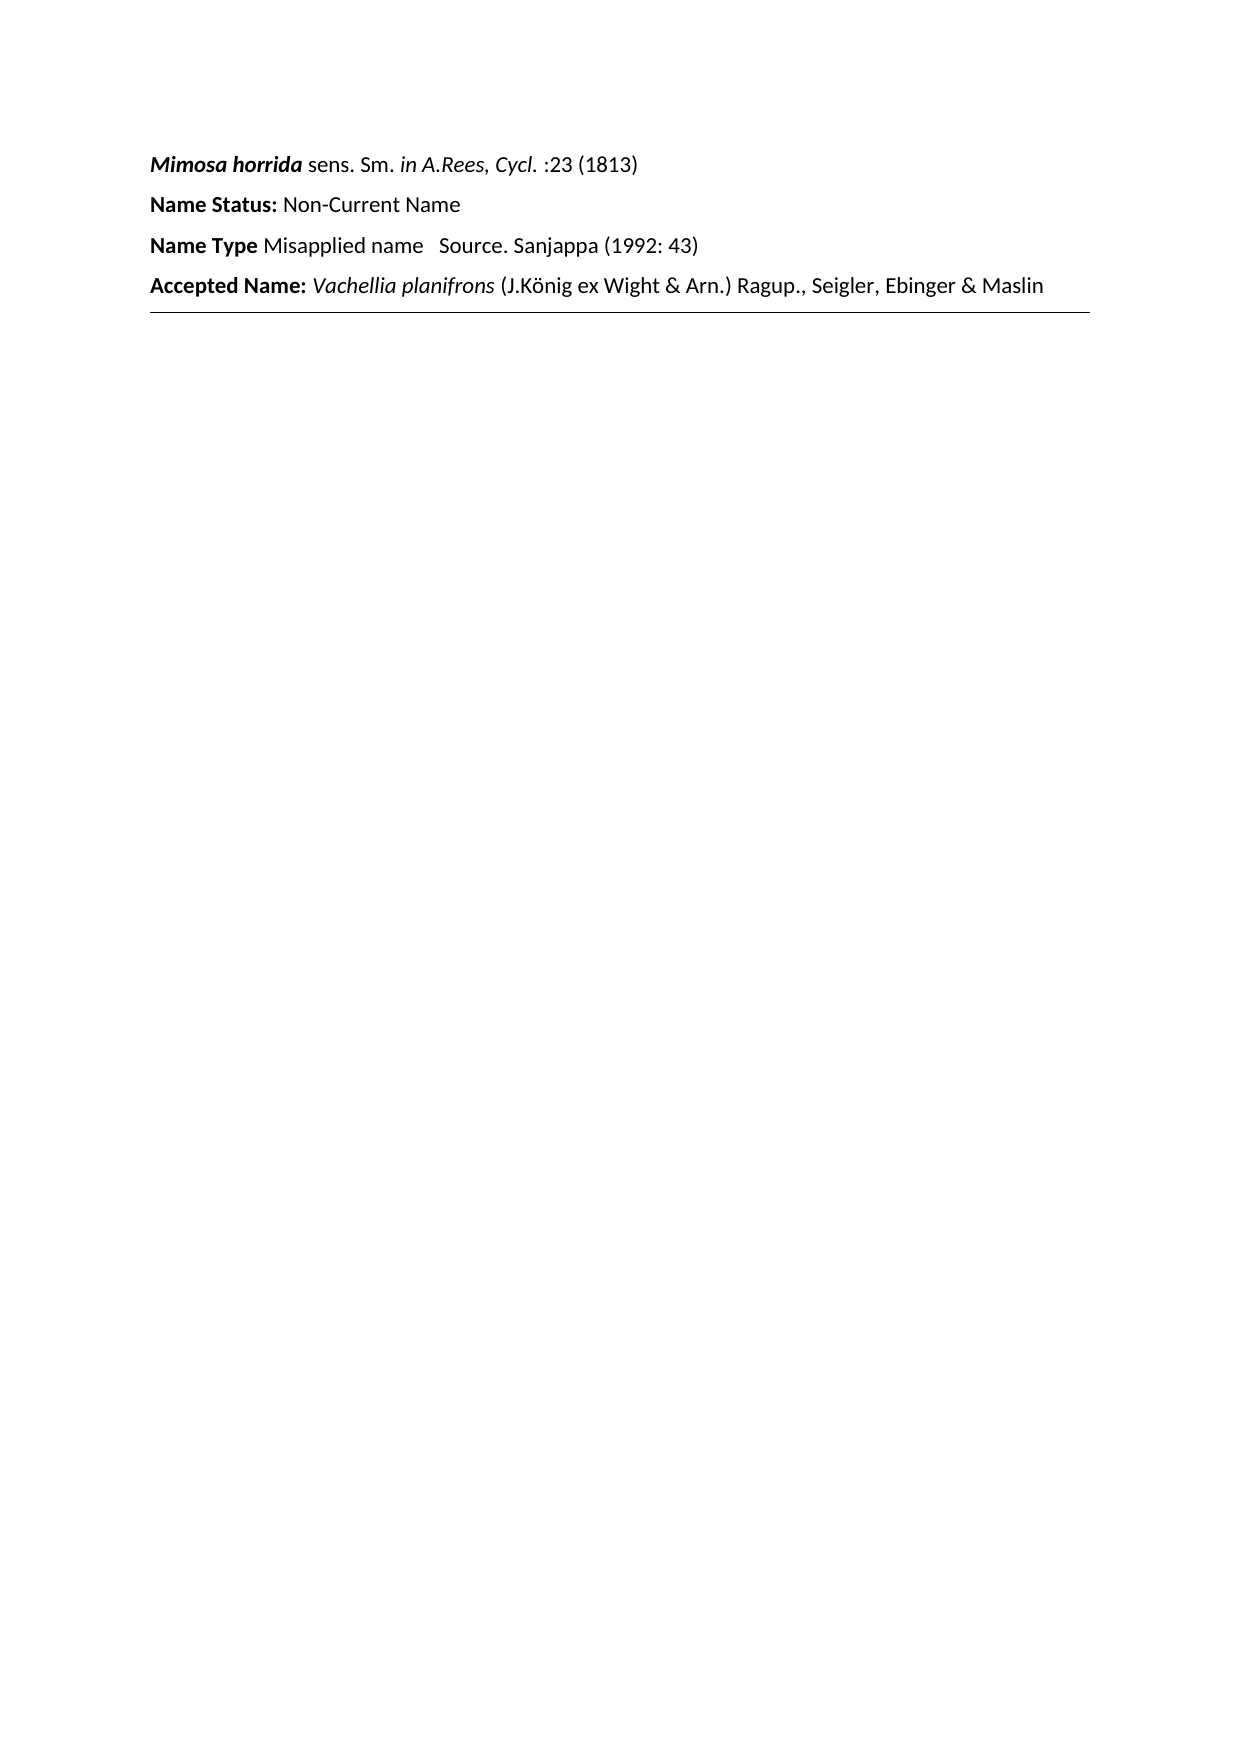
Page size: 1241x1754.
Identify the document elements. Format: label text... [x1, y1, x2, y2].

text Name Type Misapplied name Source. Sanjappa (1992: 43) [150, 231, 1090, 259]
text Accepted Name: Vachellia planifrons (J.König ex Wight & Arn.) Ragup., Seigler, Ebinger & Maslin [150, 272, 1090, 299]
text Name Status: Non-Current Name [150, 191, 1090, 218]
text Mimosa horrida sens. Sm. in A.Rees, Cycl. :23 (1813) [150, 150, 1090, 178]
